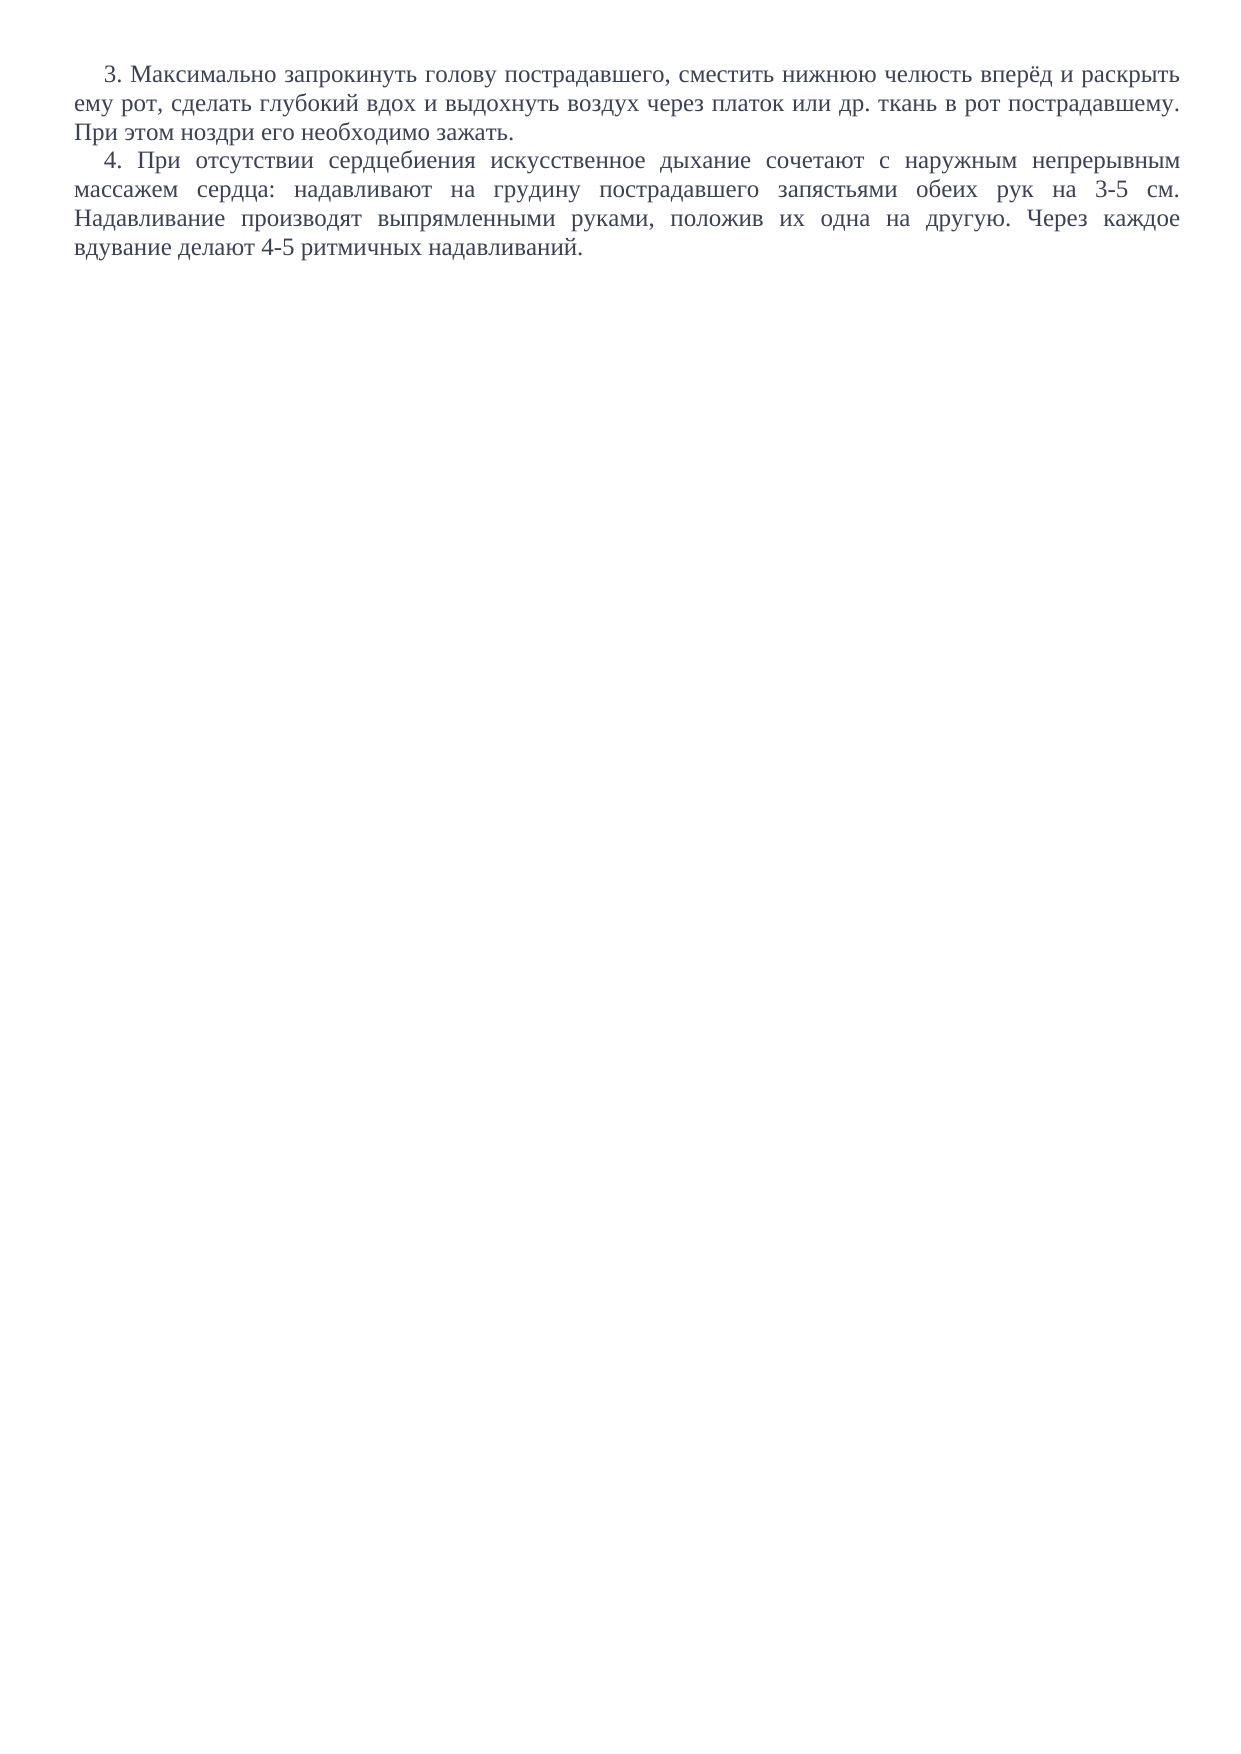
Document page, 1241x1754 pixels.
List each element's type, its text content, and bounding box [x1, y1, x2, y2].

text 4. При отсутствии сердцебиения искусственное дыхание сочетают с наружным непрерывным массажем сердца: надавливают на грудину пострадавшего запястьями обеих рук на 3-5 см. Надавливание производят выпрямленными руками, положив их одна на другую. Через каждое вдувание делают 4-5 ритмичных надавливаний. [74, 145, 1181, 260]
text 3. Максимально запрокинуть голову пострадавшего, сместить нижнюю челюсть вперёд и раскрыть ему рот, сделать глубокий вдох и выдохнуть воздух через платок или др. ткань в рот пострадавшему. При этом ноздри его необходимо зажать. [74, 59, 1181, 145]
